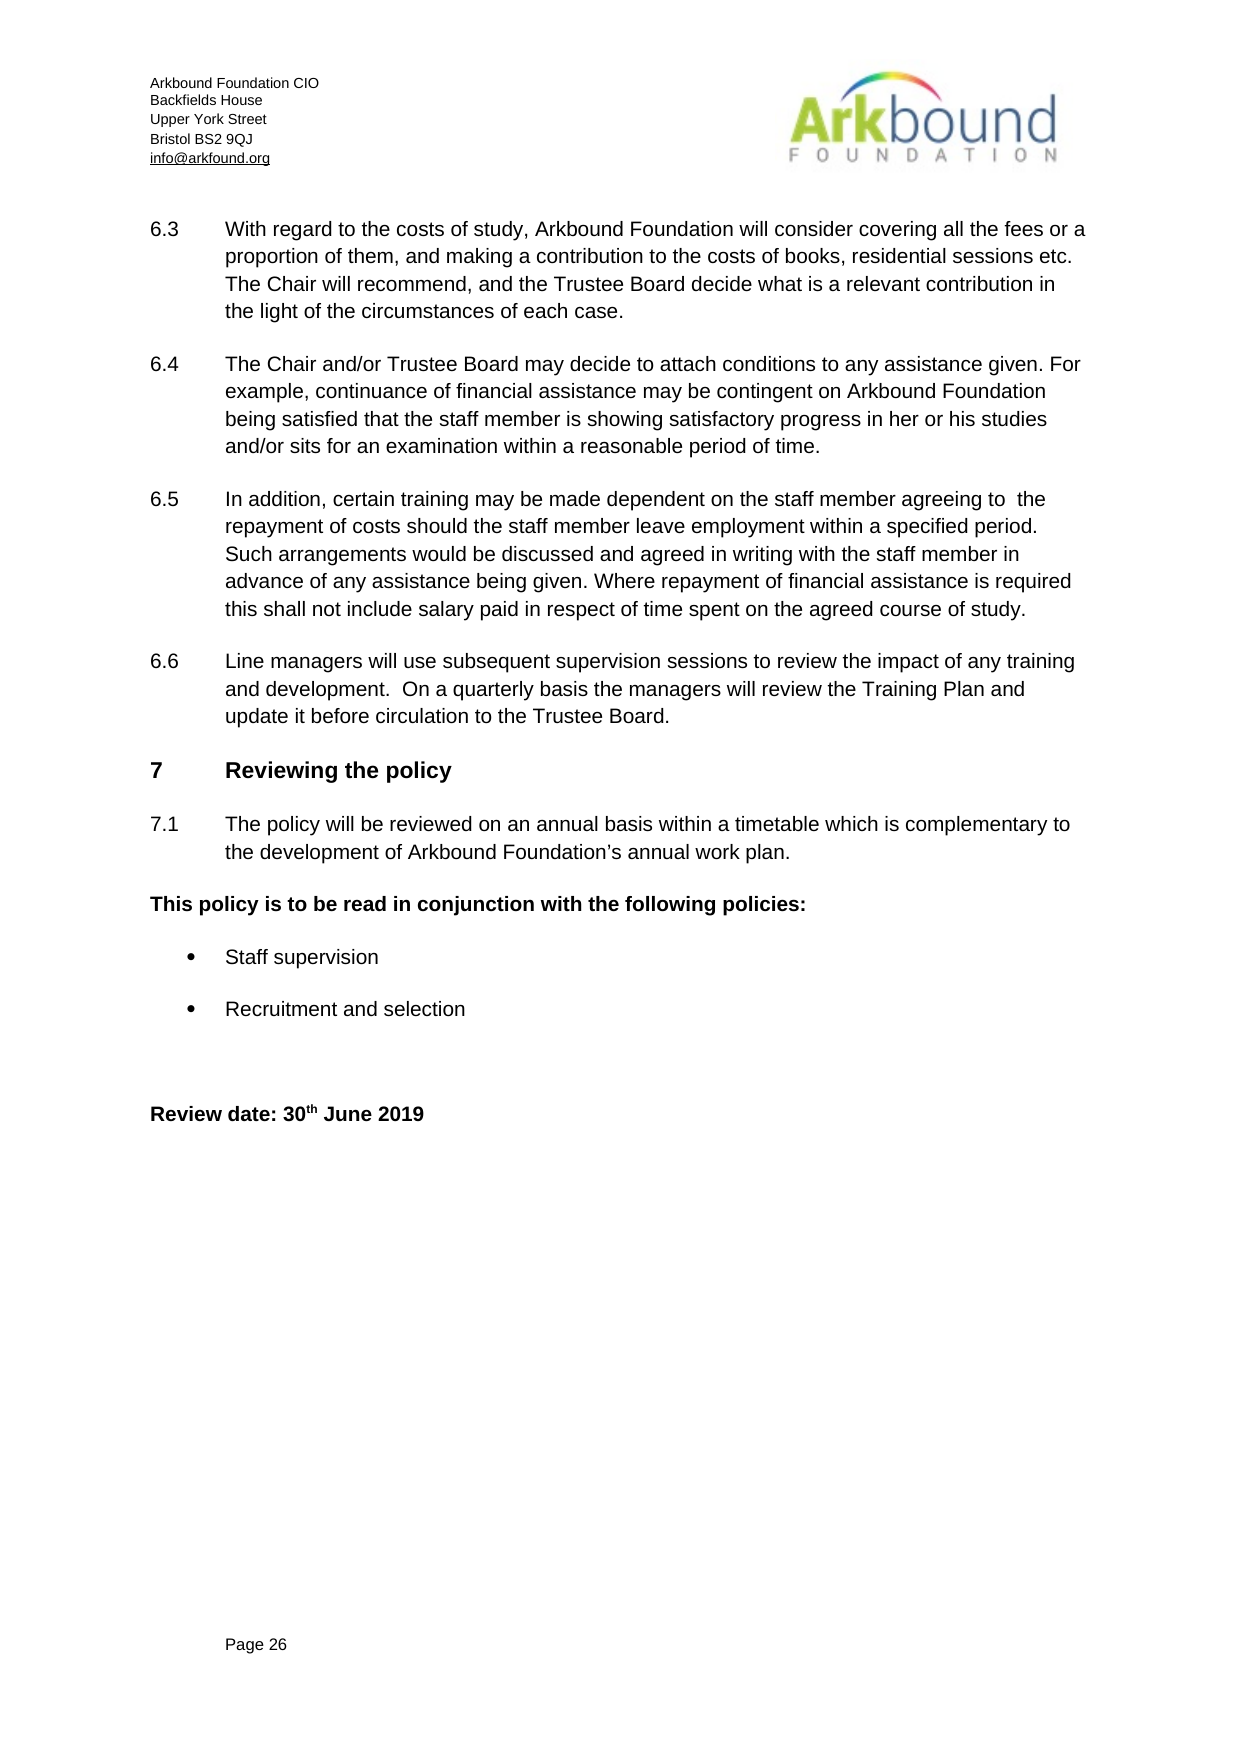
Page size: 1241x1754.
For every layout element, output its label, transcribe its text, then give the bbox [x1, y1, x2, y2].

subtitle Reviewing the policy [150, 757, 1090, 783]
text This policy is to be read in conjunction with the following policies: [150, 892, 1090, 916]
text The policy will be reviewed on an annual basis within a timetable which is complementary to the development of Arkbound Foundation’s annual work plan. [150, 812, 1090, 863]
picture [775, 59, 1074, 180]
text The Chair and/or Trustee Board may decide to attach conditions to any assistance given. For example, continuance of financial assistance may be contingent on Arkbound Foundation being satisfied that the staff member is showing satisfactory progress in her or his studies and/or sits for an examination within a reasonable period of time. [150, 352, 1090, 458]
text With regard to the costs of study, Arkbound Foundation will consider covering all the fees or a proportion of them, and making a contribution to the costs of books, residential sessions etc. The Chair will recommend, and the Trustee Board decide what is a relevant contribution in the light of the circumstances of each case. [150, 217, 1090, 323]
text Line managers will use subsequent supervision sessions to review the impact of any training and development. On a quarterly basis the managers will review the Training Plan and update it before circulation to the Trustee Board. [150, 649, 1090, 728]
list Recruitment and selection [187, 997, 1090, 1021]
list Staff supervision [187, 944, 1090, 968]
text Review date: 30th June 2019 [150, 1102, 1090, 1126]
text In addition, certain training may be made dependent on the staff member agreeing to the repayment of costs should the staff member leave employment within a specified period. Such arrangements would be discussed and agreed in writing with the staff member in advance of any assistance being given. Where repayment of financial assistance is required this shall not include salary paid in respect of time spent on the agreed course of study. [150, 487, 1090, 621]
